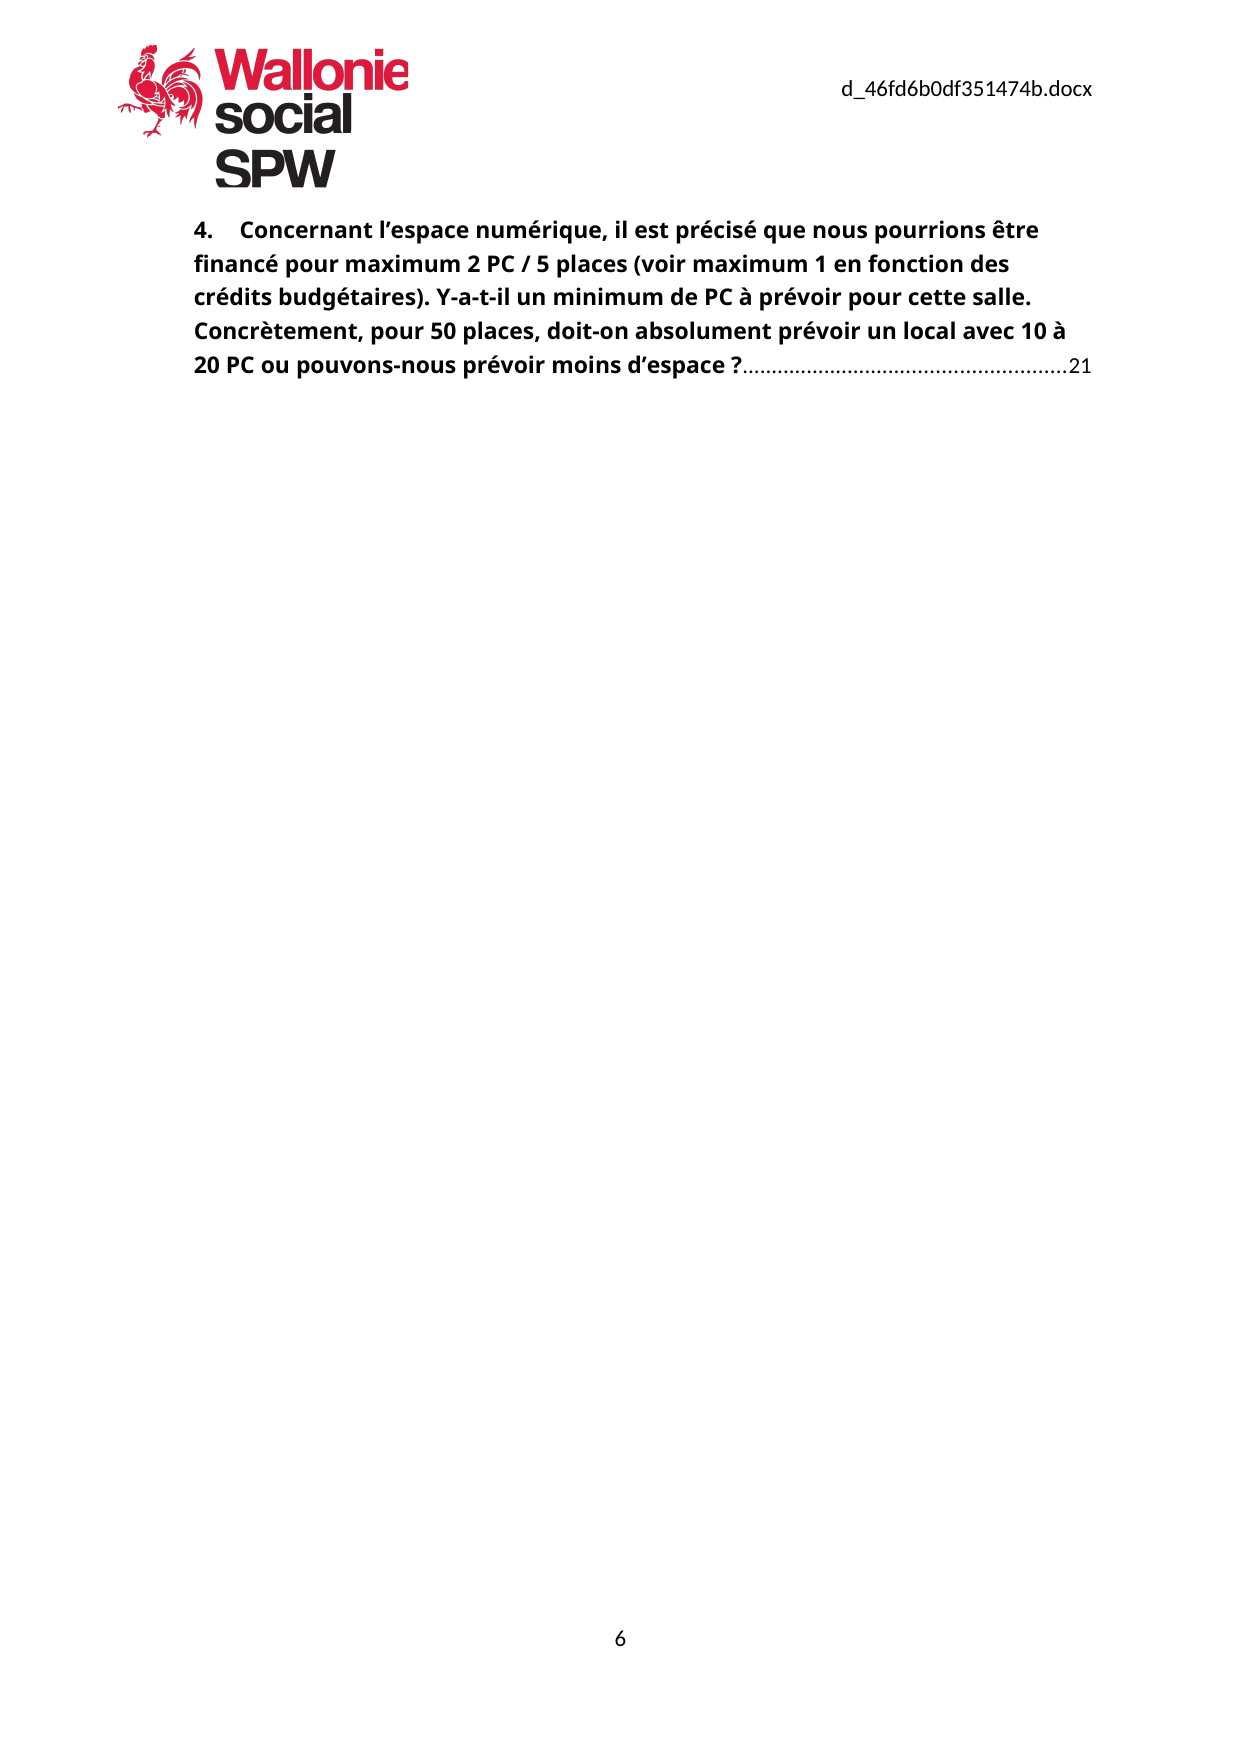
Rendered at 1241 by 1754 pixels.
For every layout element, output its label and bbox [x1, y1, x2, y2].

picture [116, 45, 408, 187]
